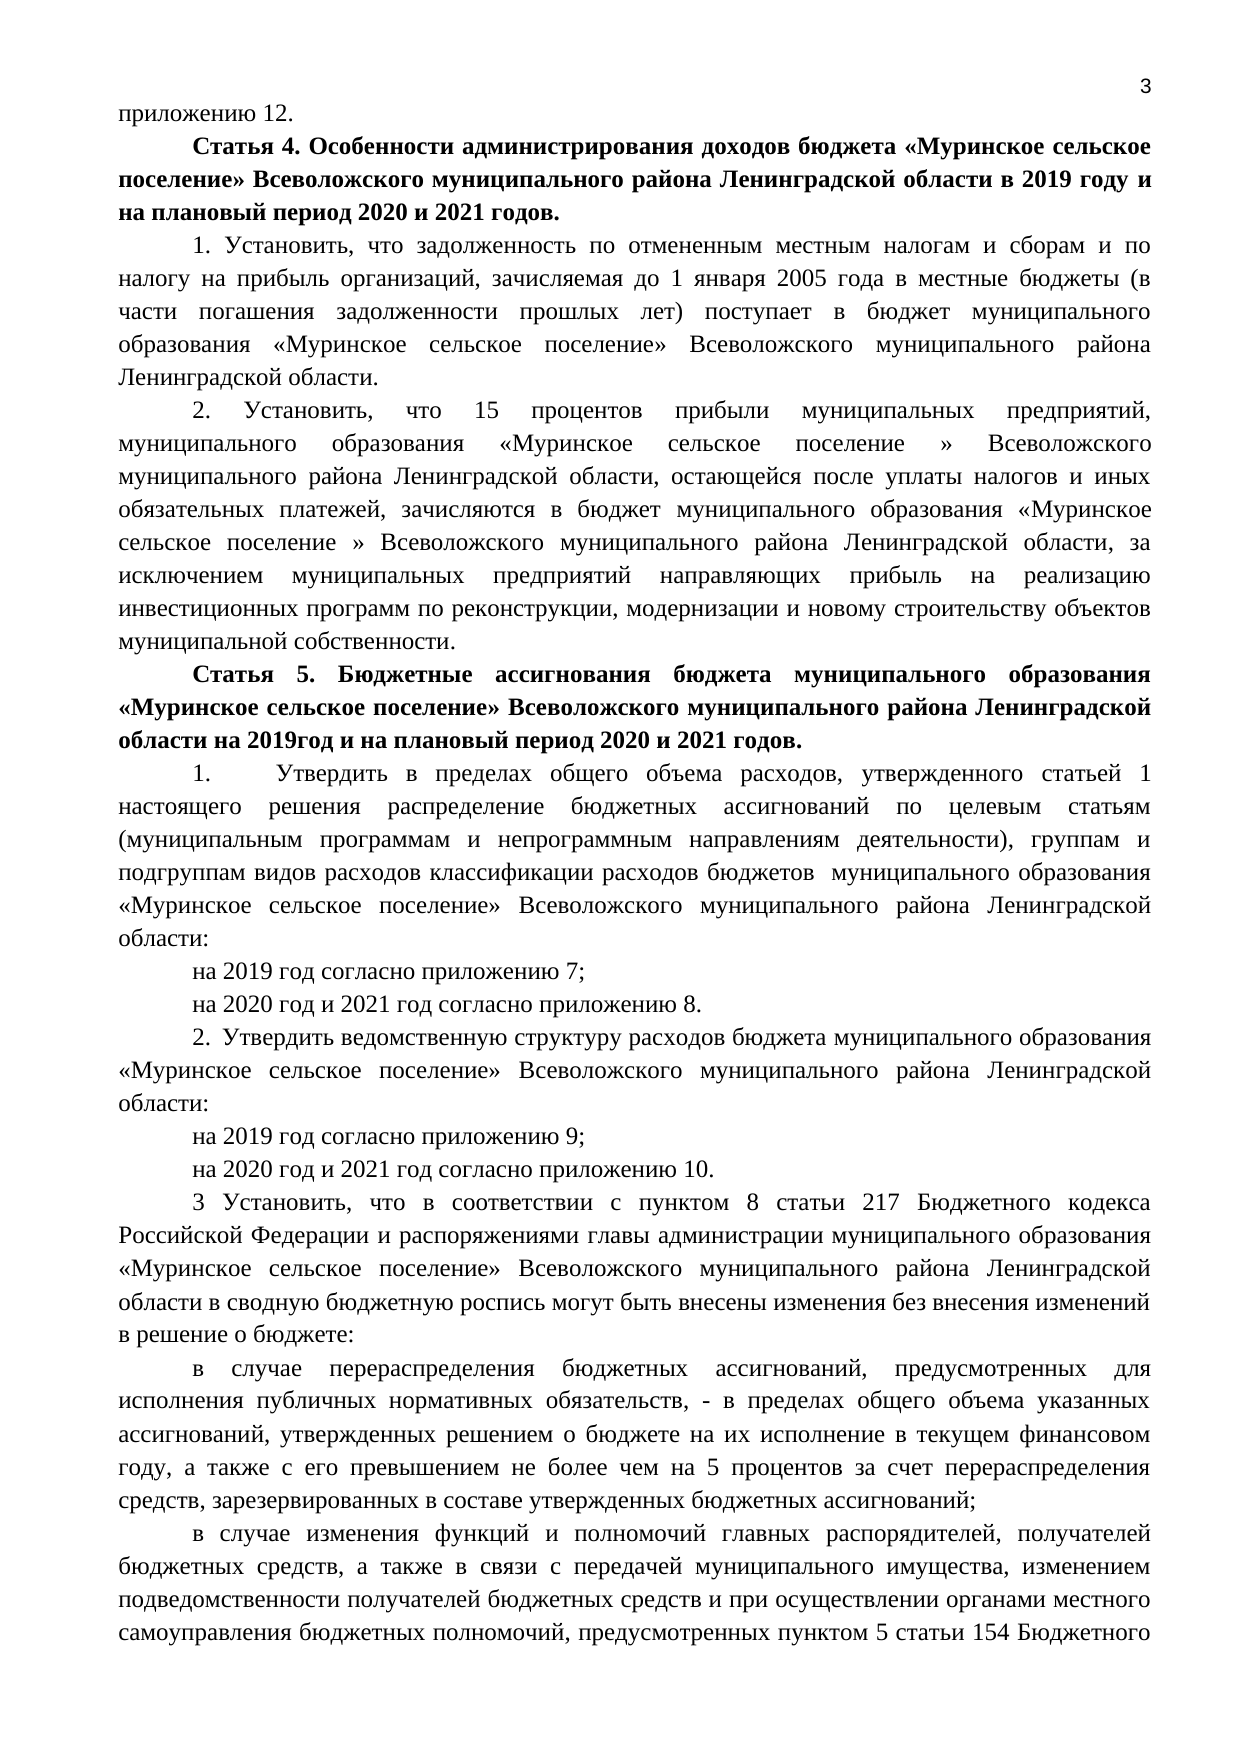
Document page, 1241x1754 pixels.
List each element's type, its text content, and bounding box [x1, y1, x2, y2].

text 1. Установить, что задолженность по отмененным местным налогам и сборам и по налогу на прибыль организаций, зачисляемая до 1 января 2005 года в местные бюджеты (в части погашения задолженности прошлых лет) поступает в бюджет муниципального образования «Муринское сельское поселение» Всеволожского муниципального района Ленинградской области. [118, 230, 1152, 391]
text 2. Установить, что 15 процентов прибыли муниципальных предприятий, муниципального образования «Муринское сельское поселение » Всеволожского муниципального района Ленинградской области, остающейся после уплаты налогов и иных обязательных платежей, зачисляются в бюджет муниципального образования «Муринское сельское поселение » Всеволожского муниципального района Ленинградской области, за исключением муниципальных предприятий направляющих прибыль на реализацию инвестиционных программ по реконструкции, модернизации и новому строительству объектов муниципальной собственности. [118, 395, 1152, 655]
text 3 Установить, что в соответствии с пунктом 8 статьи 217 Бюджетного кодекса Российской Федерации и распоряжениями главы администрации муниципального образования «Муринское сельское поселение» Всеволожского муниципального района Ленинградской области в сводную бюджетную роспись могут быть внесены изменения без внесения изменений в решение о бюджете: [118, 1187, 1152, 1348]
text Статья 5. Бюджетные ассигнования бюджета муниципального образования «Муринское сельское поселение» Всеволожского муниципального района Ленинградской области на 2019год и на плановый период 2020 и 2021 годов. [118, 659, 1152, 754]
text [118, 1518, 1152, 1646]
list Утвердить ведомственную структуру расходов бюджета муниципального образования «Муринское сельское поселение» Всеволожского муниципального района Ленинградской области: [118, 1022, 1152, 1117]
list Утвердить в пределах общего объема расходов, утвержденного статьей 1 настоящего решения распределение бюджетных ассигнований по целевым статьям (муниципальным программам и непрограммным направлениям деятельности), группам и подгруппам видов расходов классификации расходов бюджетов муниципального образования «Муринское сельское поселение» Всеволожского муниципального района Ленинградской области: [118, 758, 1152, 952]
text на 2019 год согласно приложению 7; [118, 956, 1152, 985]
text Статья 4. Особенности администрирования доходов бюджета «Муринское сельское поселение» Всеволожского муниципального района Ленинградской области в 2019 году и на плановый период 2020 и 2021 годов. [118, 131, 1152, 226]
text на 2020 год и 2021 год согласно приложению 8. [118, 989, 1152, 1018]
text в случае перераспределения бюджетных ассигнований, предусмотренных для исполнения публичных нормативных обязательств, - в пределах общего объема указанных ассигнований, утвержденных решением о бюджете на их исполнение в текущем финансовом году, а также с его превышением не более чем на 5 процентов за счет перераспределения средств, зарезервированных в составе утвержденных бюджетных ассигнований; [118, 1353, 1152, 1513]
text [118, 98, 1152, 127]
text на 2020 год и 2021 год согласно приложению 10. [118, 1154, 1152, 1183]
text на 2019 год согласно приложению 9; [118, 1121, 1152, 1150]
